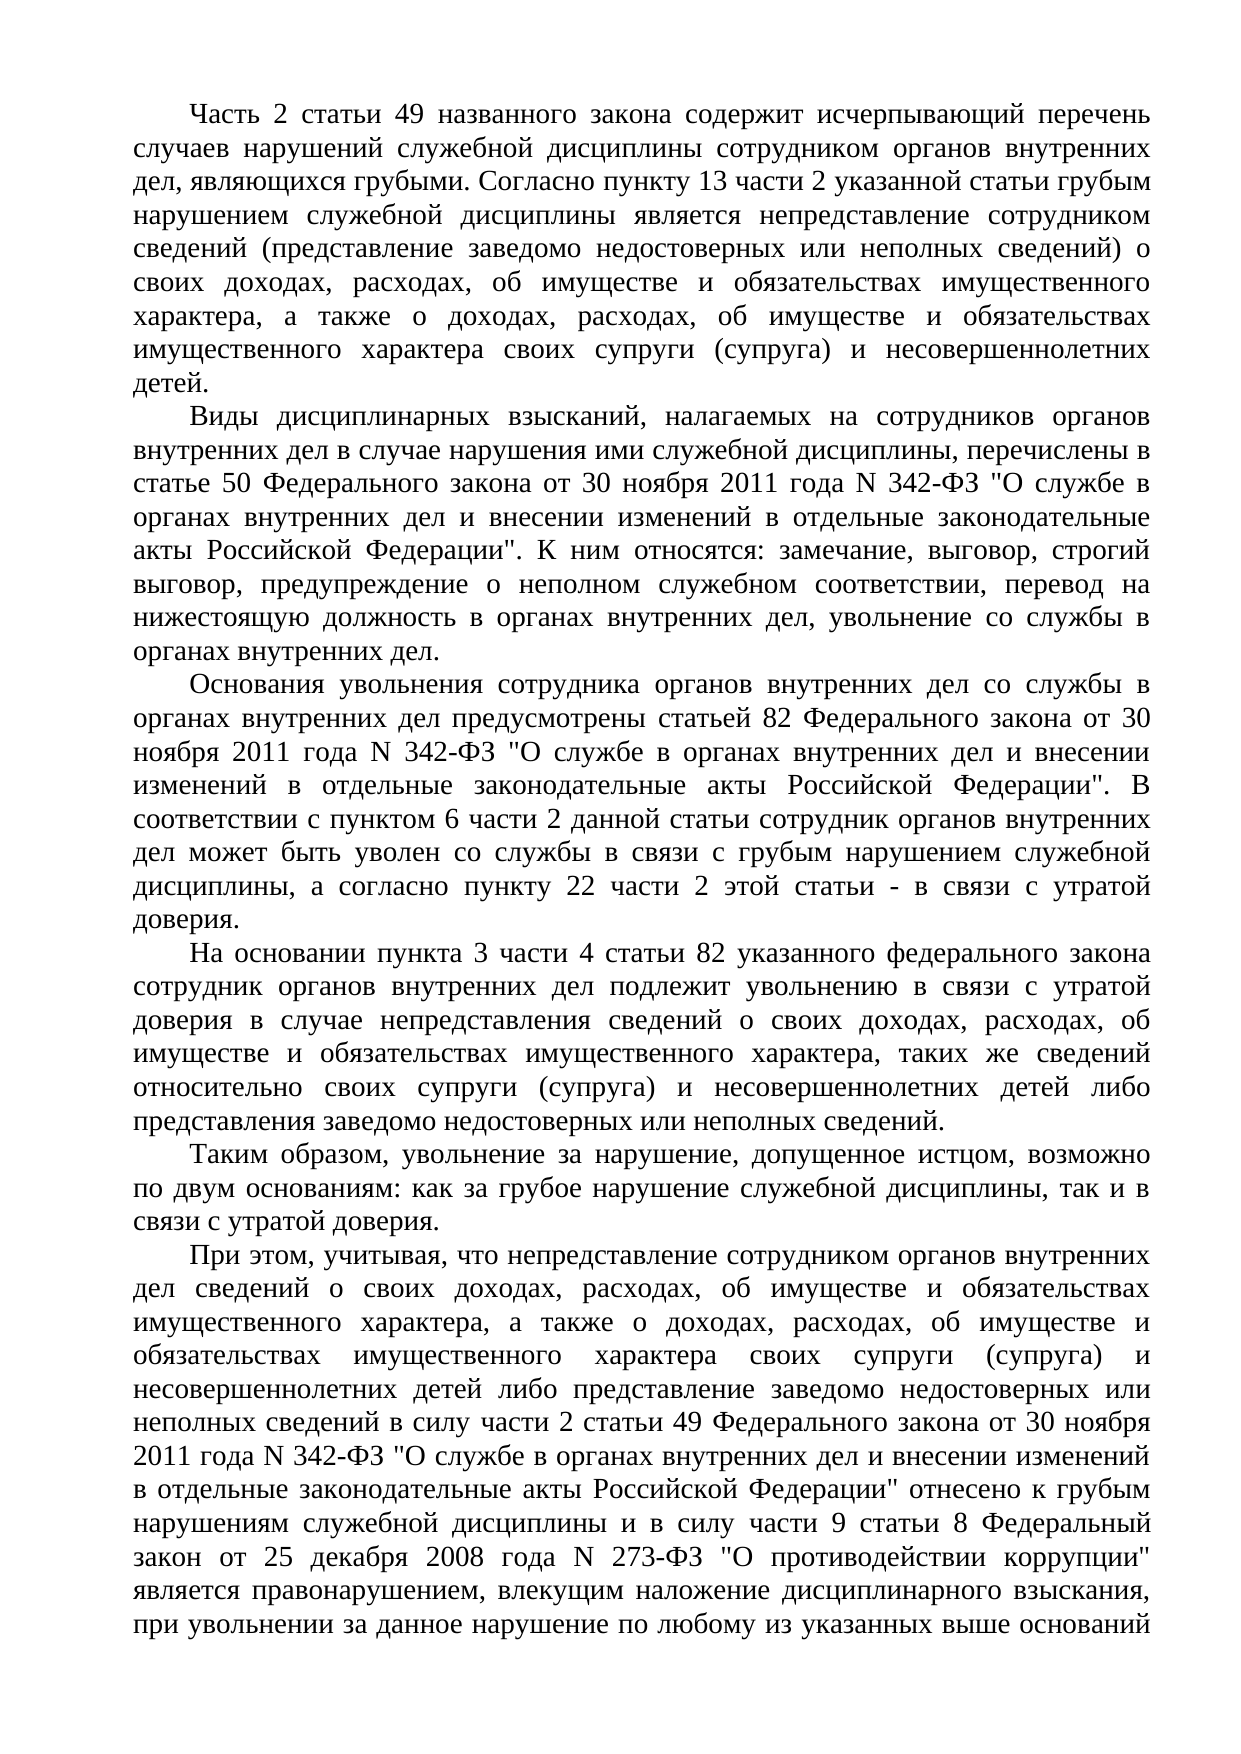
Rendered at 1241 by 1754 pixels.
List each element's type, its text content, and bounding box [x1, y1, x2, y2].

text Виды дисциплинарных взысканий, налагаемых на сотрудников органов внутренних дел в случае нарушения ими служебной дисциплины, перечислены в статье 50 Федерального закона от 30 ноября 2011 года N 342-ФЗ "О службе в органах внутренних дел и внесении изменений в отдельные законодательные акты Российской Федерации". К ним относятся: замечание, выговор, строгий выговор, предупреждение о неполном служебном соответствии, перевод на нижестоящую должность в органах внутренних дел, увольнение со службы в органах внутренних дел. [133, 398, 1151, 667]
text На основании пункта 3 части 4 статьи 82 указанного федерального закона сотрудник органов внутренних дел подлежит увольнению в связи с утратой доверия в случае непредставления сведений о своих доходах, расходах, об имуществе и обязательствах имущественного характера, таких же сведений относительно своих супруги (супруга) и несовершеннолетних детей либо представления заведомо недостоверных или неполных сведений. [133, 935, 1151, 1136]
text Часть 2 статьи 49 названного закона содержит исчерпывающий перечень случаев нарушений служебной дисциплины сотрудником органов внутренних дел, являющихся грубыми. Согласно пункту 13 части 2 указанной статьи грубым нарушением служебной дисциплины является непредставление сотрудником сведений (представление заведомо недостоверных или неполных сведений) о своих доходах, расходах, об имуществе и обязательствах имущественного характера, а также о доходах, расходах, об имуществе и обязательствах имущественного характера своих супруги (супруга) и несовершеннолетних детей. [133, 96, 1151, 398]
text Таким образом, увольнение за нарушение, допущенное истцом, возможно по двум основаниям: как за грубое нарушение служебной дисциплины, так и в связи с утратой доверия. [133, 1136, 1151, 1237]
text Основания увольнения сотрудника органов внутренних дел со службы в органах внутренних дел предусмотрены статьей 82 Федерального закона от 30 ноября 2011 года N 342-ФЗ "О службе в органах внутренних дел и внесении изменений в отдельные законодательные акты Российской Федерации". В соответствии с пунктом 6 части 2 данной статьи сотрудник органов внутренних дел может быть уволен со службы в связи с грубым нарушением служебной дисциплины, а согласно пункту 22 части 2 этой статьи - в связи с утратой доверия. [133, 667, 1151, 935]
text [133, 1237, 1151, 1639]
